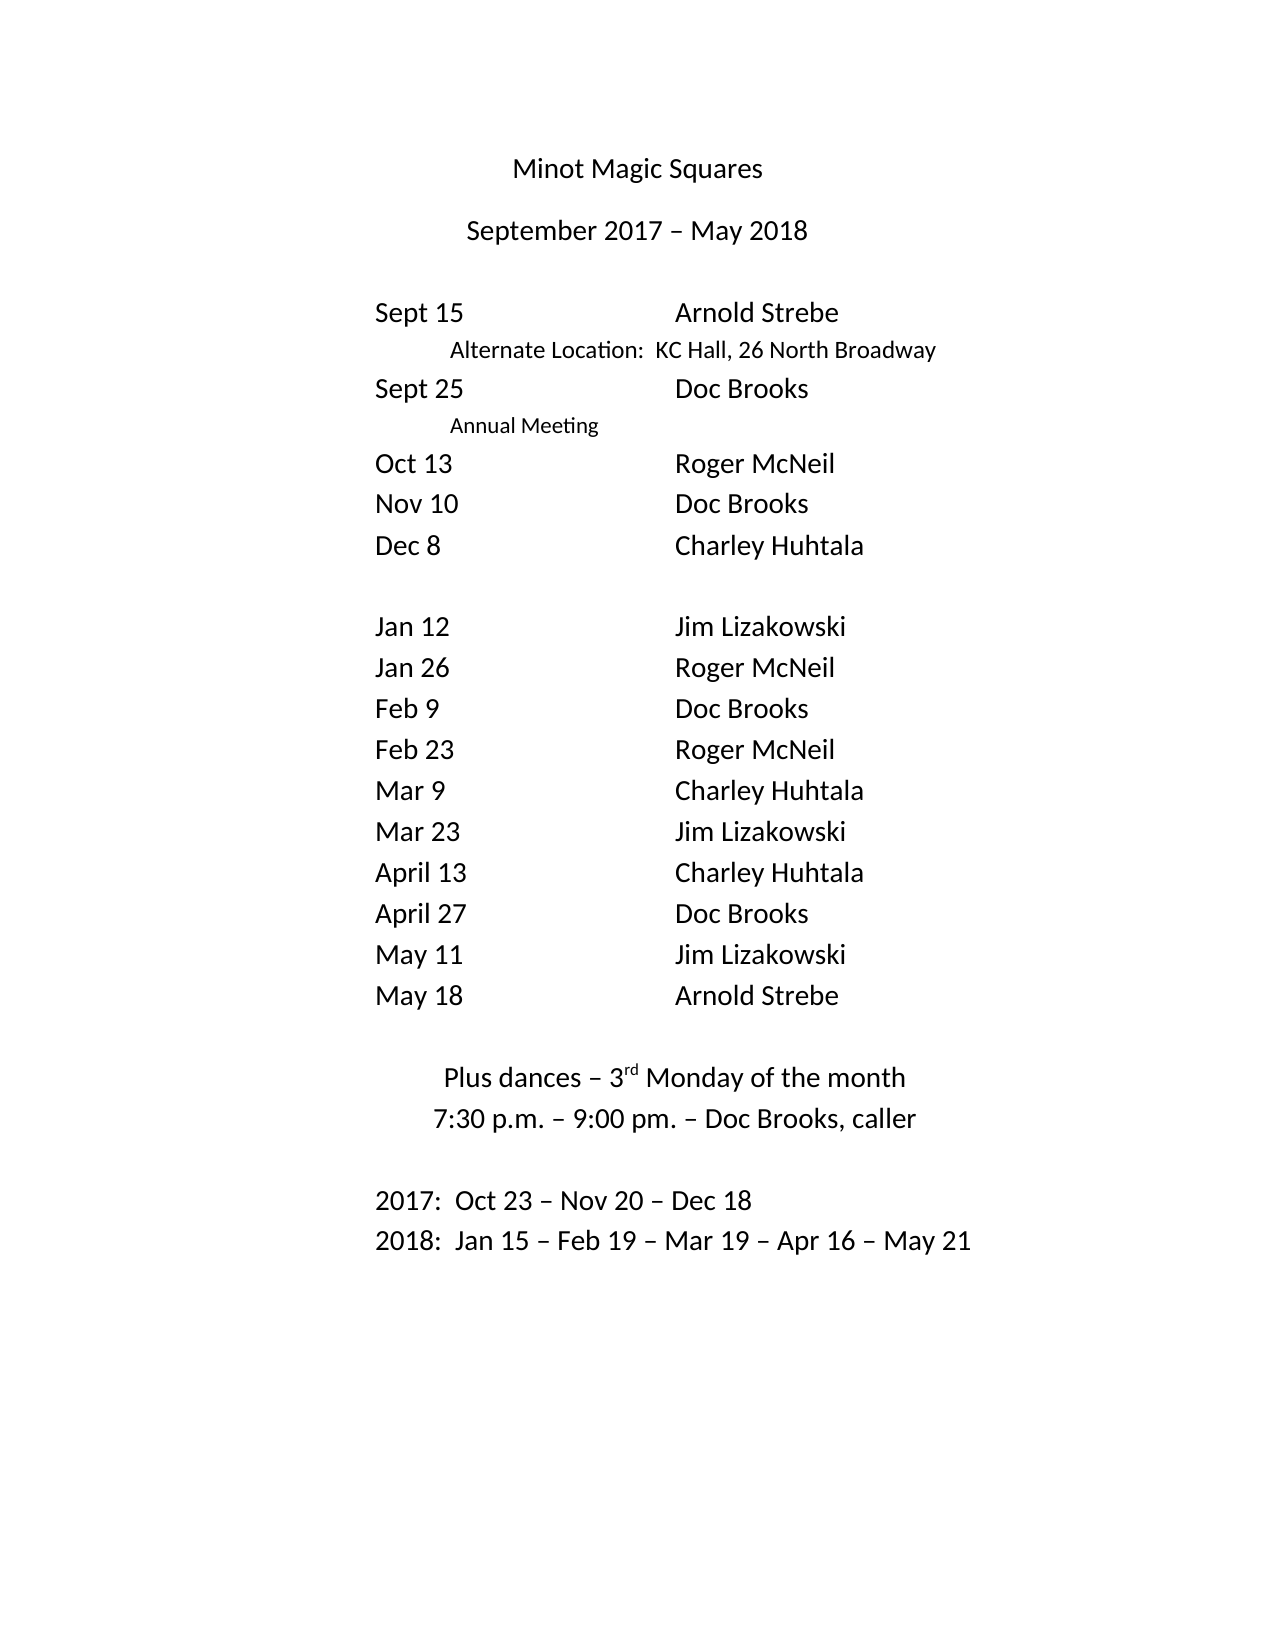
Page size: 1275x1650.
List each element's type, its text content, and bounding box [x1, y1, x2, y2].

text Alternate Location: KC Hall, 26 North Broadway [300, 334, 975, 365]
text Nov 10 Doc Brooks [300, 486, 975, 521]
text Plus dances – 3rd Monday of the month [300, 1059, 975, 1094]
text Dec 8 Charley Huhtala [300, 527, 975, 562]
text May 18 Arnold Strebe [300, 977, 975, 1012]
text September 2017 – May 2018 [300, 212, 975, 247]
text Oct 13 Roger McNeil [300, 445, 975, 480]
text 2018: Jan 15 – Feb 19 – Mar 19 – Apr 16 – May 21 [300, 1222, 975, 1258]
text Mar 23 Jim Lizakowski [300, 813, 975, 849]
text Minot Magic Squares [300, 150, 975, 186]
text April 13 Charley Huhtala [300, 854, 975, 890]
text Annual Meeting [300, 411, 975, 439]
text Feb 9 Doc Brooks [300, 690, 975, 726]
text 7:30 p.m. – 9:00 pm. – Doc Brooks, caller [300, 1100, 975, 1135]
text May 11 Jim Lizakowski [300, 936, 975, 972]
text 2017: Oct 23 – Nov 20 – Dec 18 [300, 1182, 975, 1217]
text Mar 9 Charley Huhtala [300, 772, 975, 808]
text April 27 Doc Brooks [300, 895, 975, 931]
text Jan 26 Roger McNeil [300, 649, 975, 685]
text Feb 23 Roger McNeil [300, 731, 975, 767]
text Sept 25 Doc Brooks [300, 370, 975, 406]
text Jan 12 Jim Lizakowski [300, 608, 975, 644]
text Sept 15 Arnold Strebe [300, 294, 975, 329]
